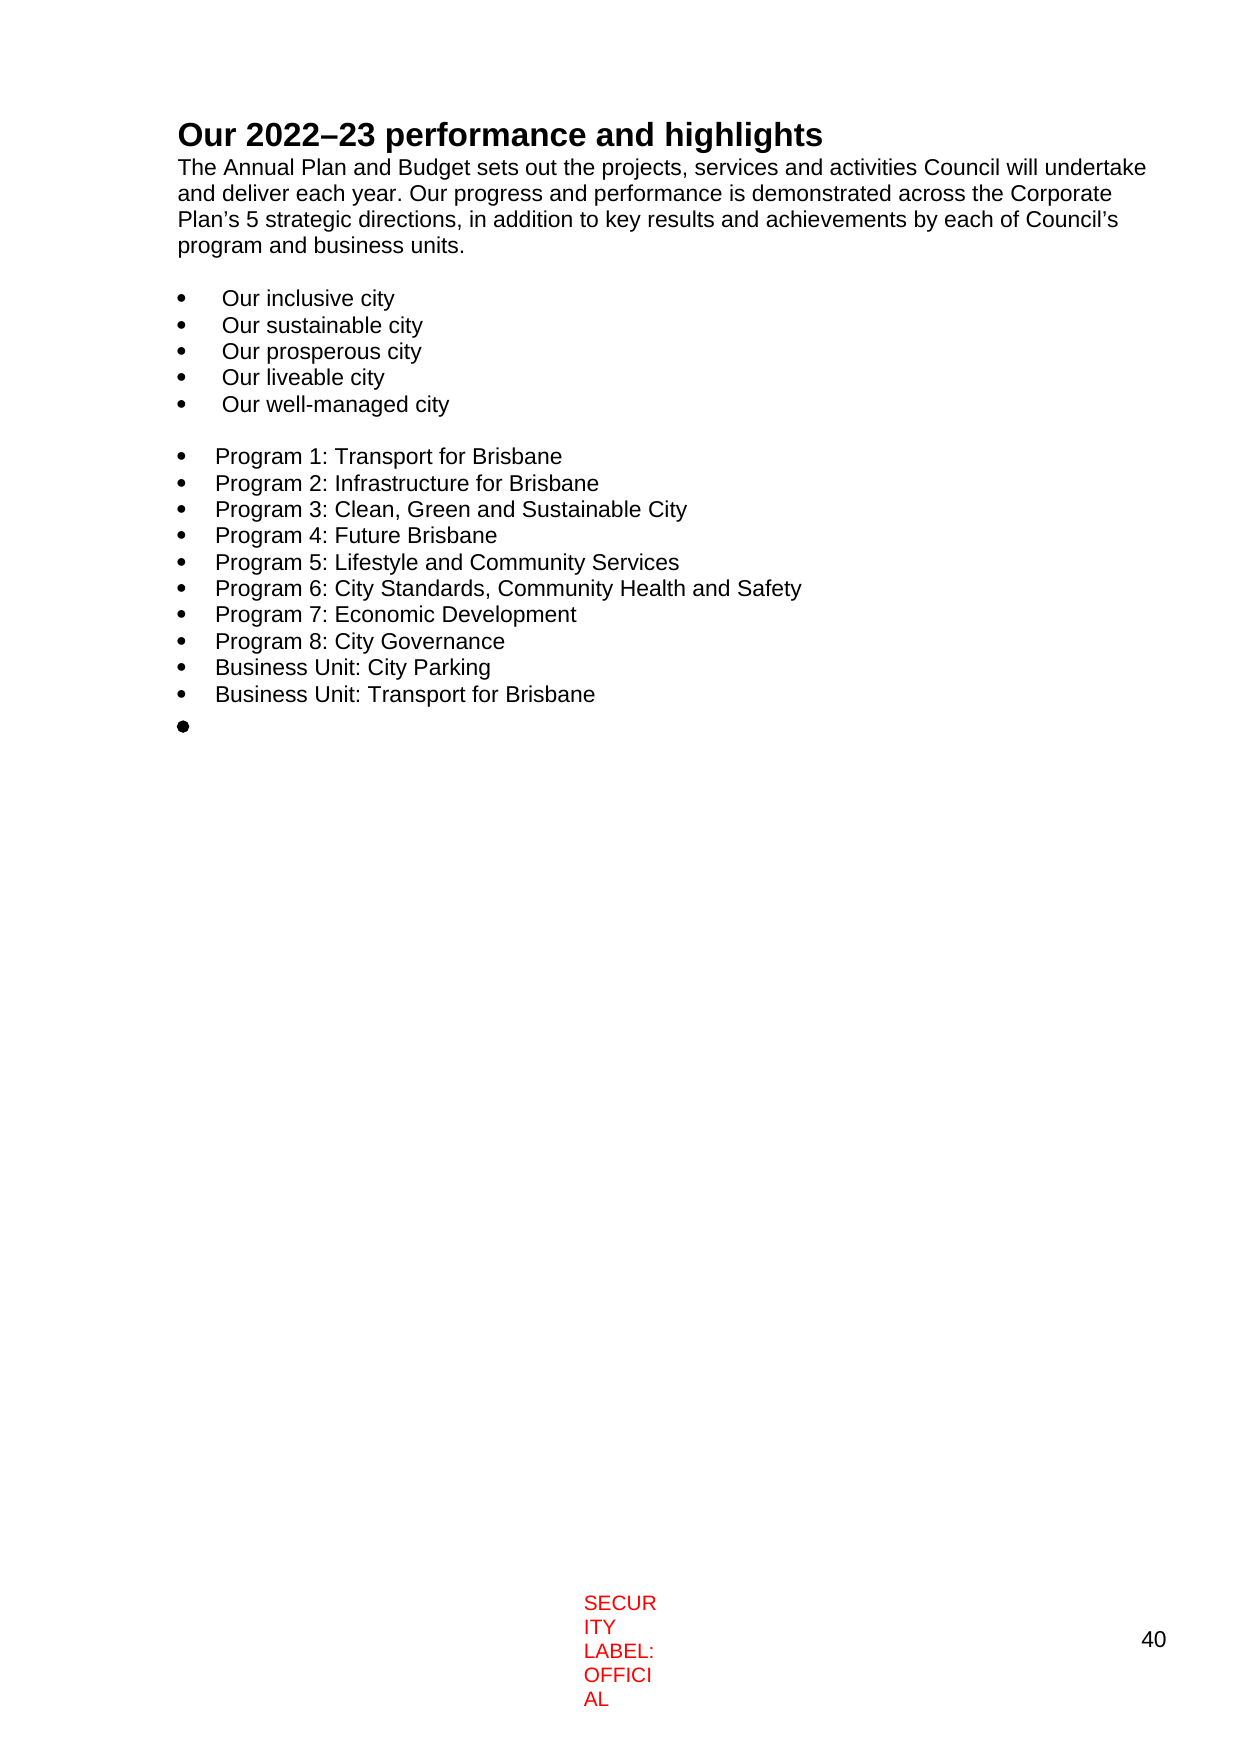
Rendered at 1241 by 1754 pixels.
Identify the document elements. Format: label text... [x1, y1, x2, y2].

list Business Unit: Transport for Brisbane [177, 681, 1166, 707]
list Our liveable city [177, 364, 1166, 391]
subtitle Our 2022–23 performance and highlights [177, 115, 1166, 153]
list Program 8: City Governance [177, 628, 1166, 654]
list Our well-managed city [177, 391, 1166, 417]
list Business Unit: City Parking [177, 654, 1166, 681]
list Our prosperous city [177, 338, 1166, 364]
list Our sustainable city [177, 312, 1166, 338]
list Our inclusive city [177, 285, 1166, 312]
list Program 5: Lifestyle and Community Services [177, 549, 1166, 575]
list Program 3: Clean, Green and Sustainable City [177, 496, 1166, 522]
list Program 1: Transport for Brisbane [177, 443, 1166, 470]
list Program 6: City Standards, Community Health and Safety [177, 575, 1166, 601]
list Program 2: Infrastructure for Brisbane [177, 470, 1166, 496]
list Program 7: Economic Development [177, 601, 1166, 628]
list Program 4: Future Brisbane [177, 522, 1166, 549]
text The Annual Plan and Budget sets out the projects, services and activities Council will undertake and deliver each year. Our progress and performance is demonstrated across the Corporate Plan’s 5 strategic directions, in addition to key results and achievements by each of Council’s program and business units. [177, 153, 1166, 259]
